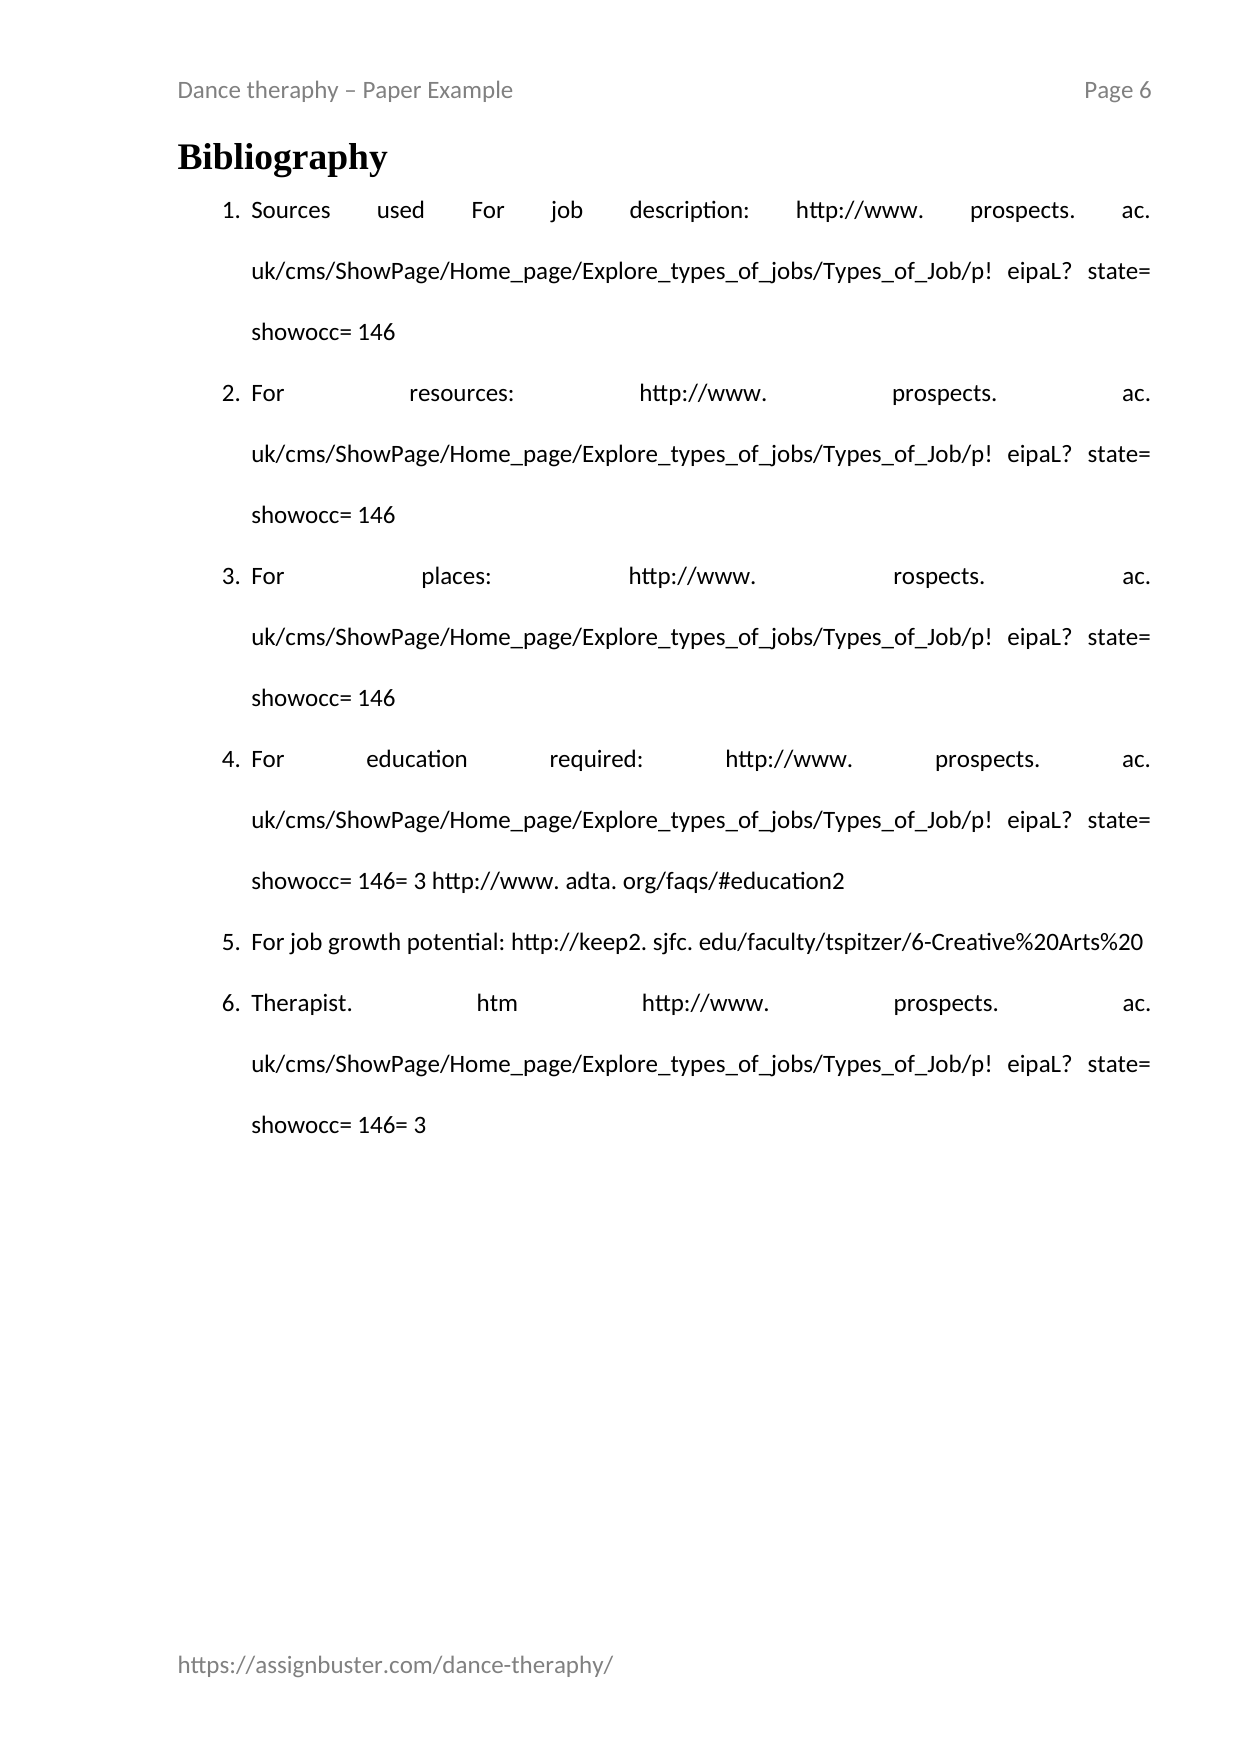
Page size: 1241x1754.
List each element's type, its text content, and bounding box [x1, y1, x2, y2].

list For resources: http://www. prospects. ac. uk/cms/ShowPage/Home_page/Explore_types_of_jobs/Types_of_Job/p! eipaL? state= showocc= 146 [222, 377, 1152, 529]
list For education required: http://www. prospects. ac. uk/cms/ShowPage/Home_page/Explore_types_of_jobs/Types_of_Job/p! eipaL? state= showocc= 146= 3 http://www. adta. org/faqs/#education2 [222, 743, 1152, 896]
subtitle Bibliography [177, 135, 1152, 178]
list For job growth potential: http://keep2. sjfc. edu/faculty/tspitzer/6-Creative%20Arts%20 [222, 926, 1152, 957]
list For places: http://www. rospects. ac. uk/cms/ShowPage/Home_page/Explore_types_of_jobs/Types_of_Job/p! eipaL? state= showocc= 146 [222, 560, 1152, 713]
list Therapist. htm http://www. prospects. ac. uk/cms/ShowPage/Home_page/Explore_types_of_jobs/Types_of_Job/p! eipaL? state= showocc= 146= 3 [222, 987, 1152, 1140]
list Sources used For job description: http://www. prospects. ac. uk/cms/ShowPage/Home_page/Explore_types_of_jobs/Types_of_Job/p! eipaL? state= showocc= 146 [222, 194, 1152, 346]
